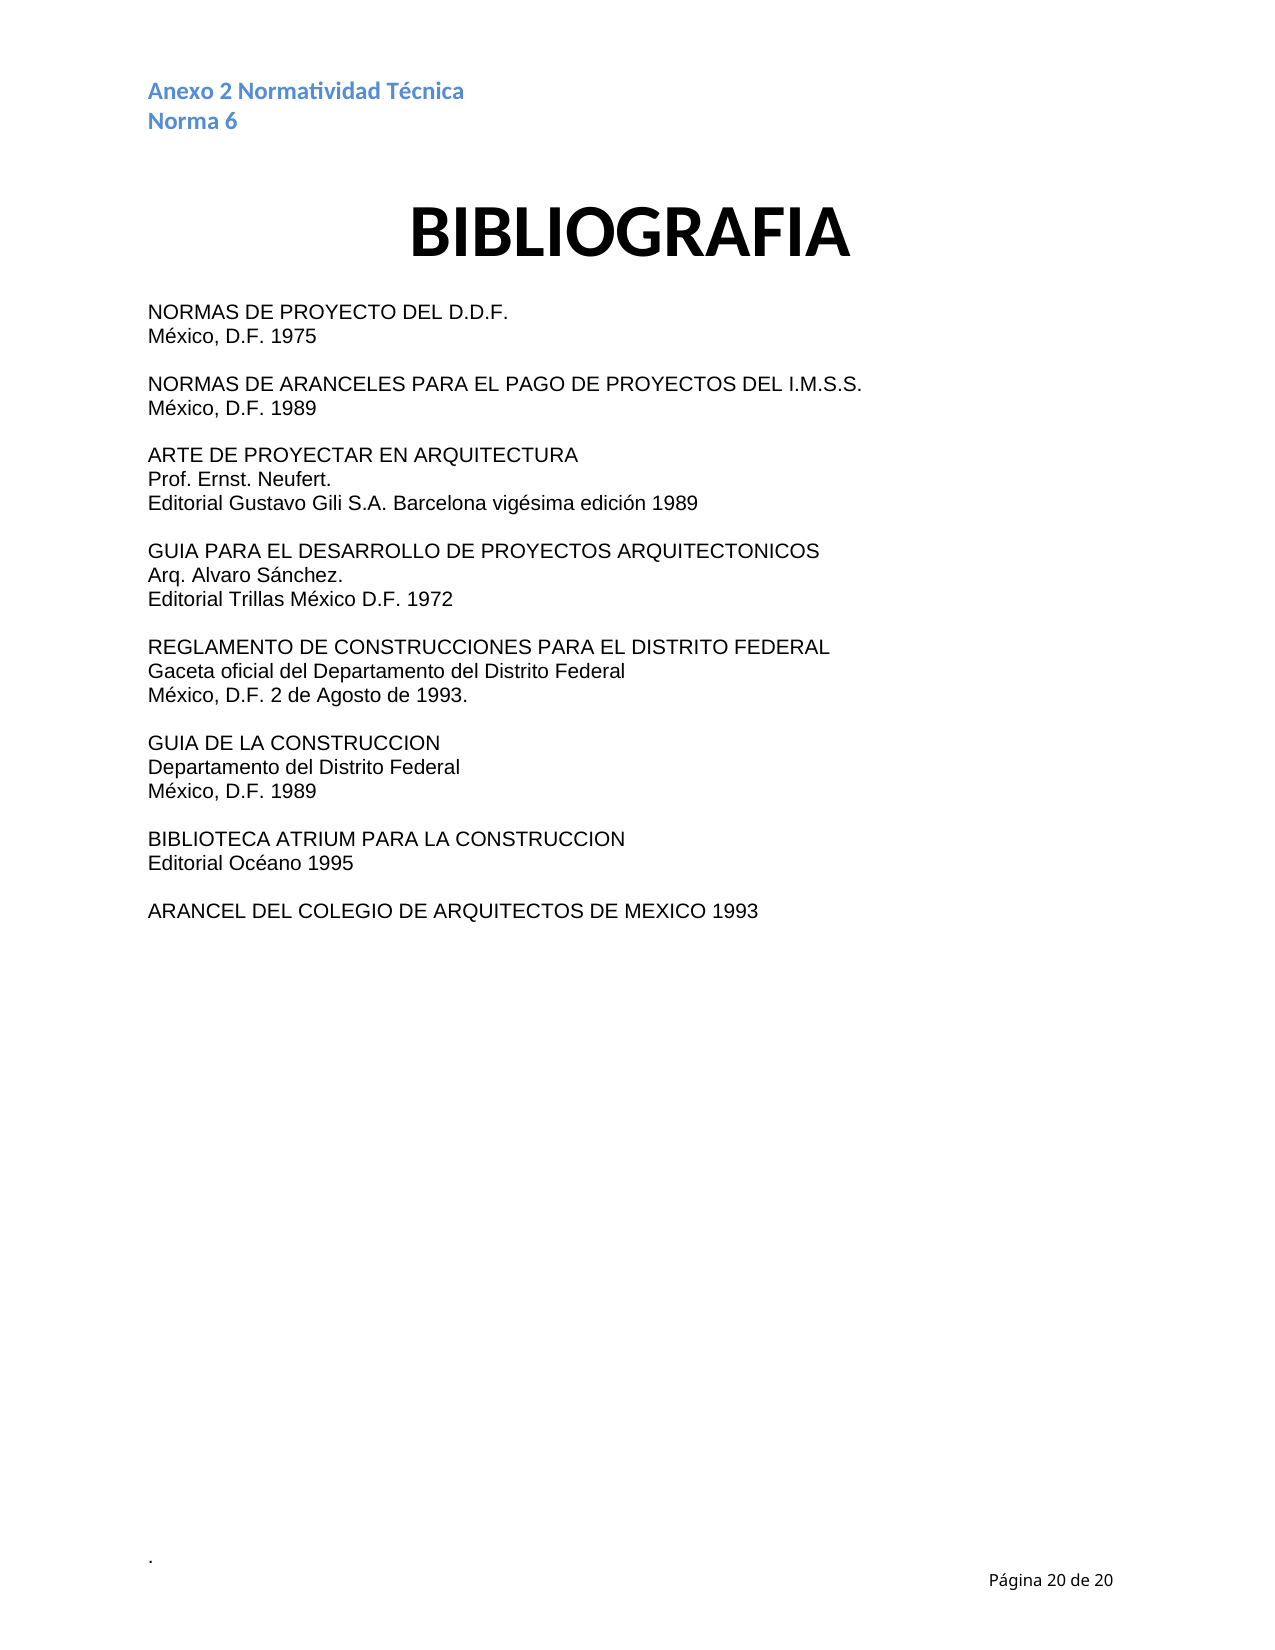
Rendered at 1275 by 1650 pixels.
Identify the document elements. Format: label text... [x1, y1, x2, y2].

text México, D.F. 1989 [148, 779, 1137, 803]
subtitle BIBLIOGRAFIA [148, 184, 1113, 276]
text BIBLIOTECA ATRIUM PARA [148, 827, 1137, 851]
text GUIA PARA EL DESARROLLO DE PROYECTOS ARQUITECTONICOS [148, 539, 1137, 563]
text ARANCEL DEL COLEGIO DE ARQUITECTOS DE MEXICO 1993 [148, 898, 1137, 922]
text México, D.F. 2 de Agosto de 1993. [148, 683, 1137, 707]
text Editorial Gustavo Gili S.A. Barcelona vigésima edición 1989 [148, 491, 1137, 515]
text Prof. Ernst. Neufert. [148, 467, 1137, 491]
text Departamento del Distrito Federal [148, 755, 1137, 779]
text ARTE DE PROYECTAR EN ARQUITECTURA [148, 443, 1137, 467]
text México, D.F. 1989 [148, 395, 1137, 419]
text GUIA DE [148, 731, 1137, 755]
text REGLAMENTO DE CONSTRUCCIONES PARA EL DISTRITO FEDERAL [148, 635, 1137, 659]
text Editorial Trillas México D.F. 1972 [148, 587, 1137, 611]
text México, D.F. 1975 [148, 323, 1137, 347]
text NORMAS DE ARANCELES PARA EL PAGO DE PROYECTOS DEL I.M.S.S. [148, 371, 1137, 395]
text Editorial Océano 1995 [148, 851, 1137, 874]
text Arq. Alvaro Sánchez. [148, 563, 1137, 587]
text NORMAS DE PROYECTO DEL D.D.F. [148, 299, 1137, 323]
text Gaceta oficial del Departamento del Distrito Federal [148, 659, 1137, 683]
